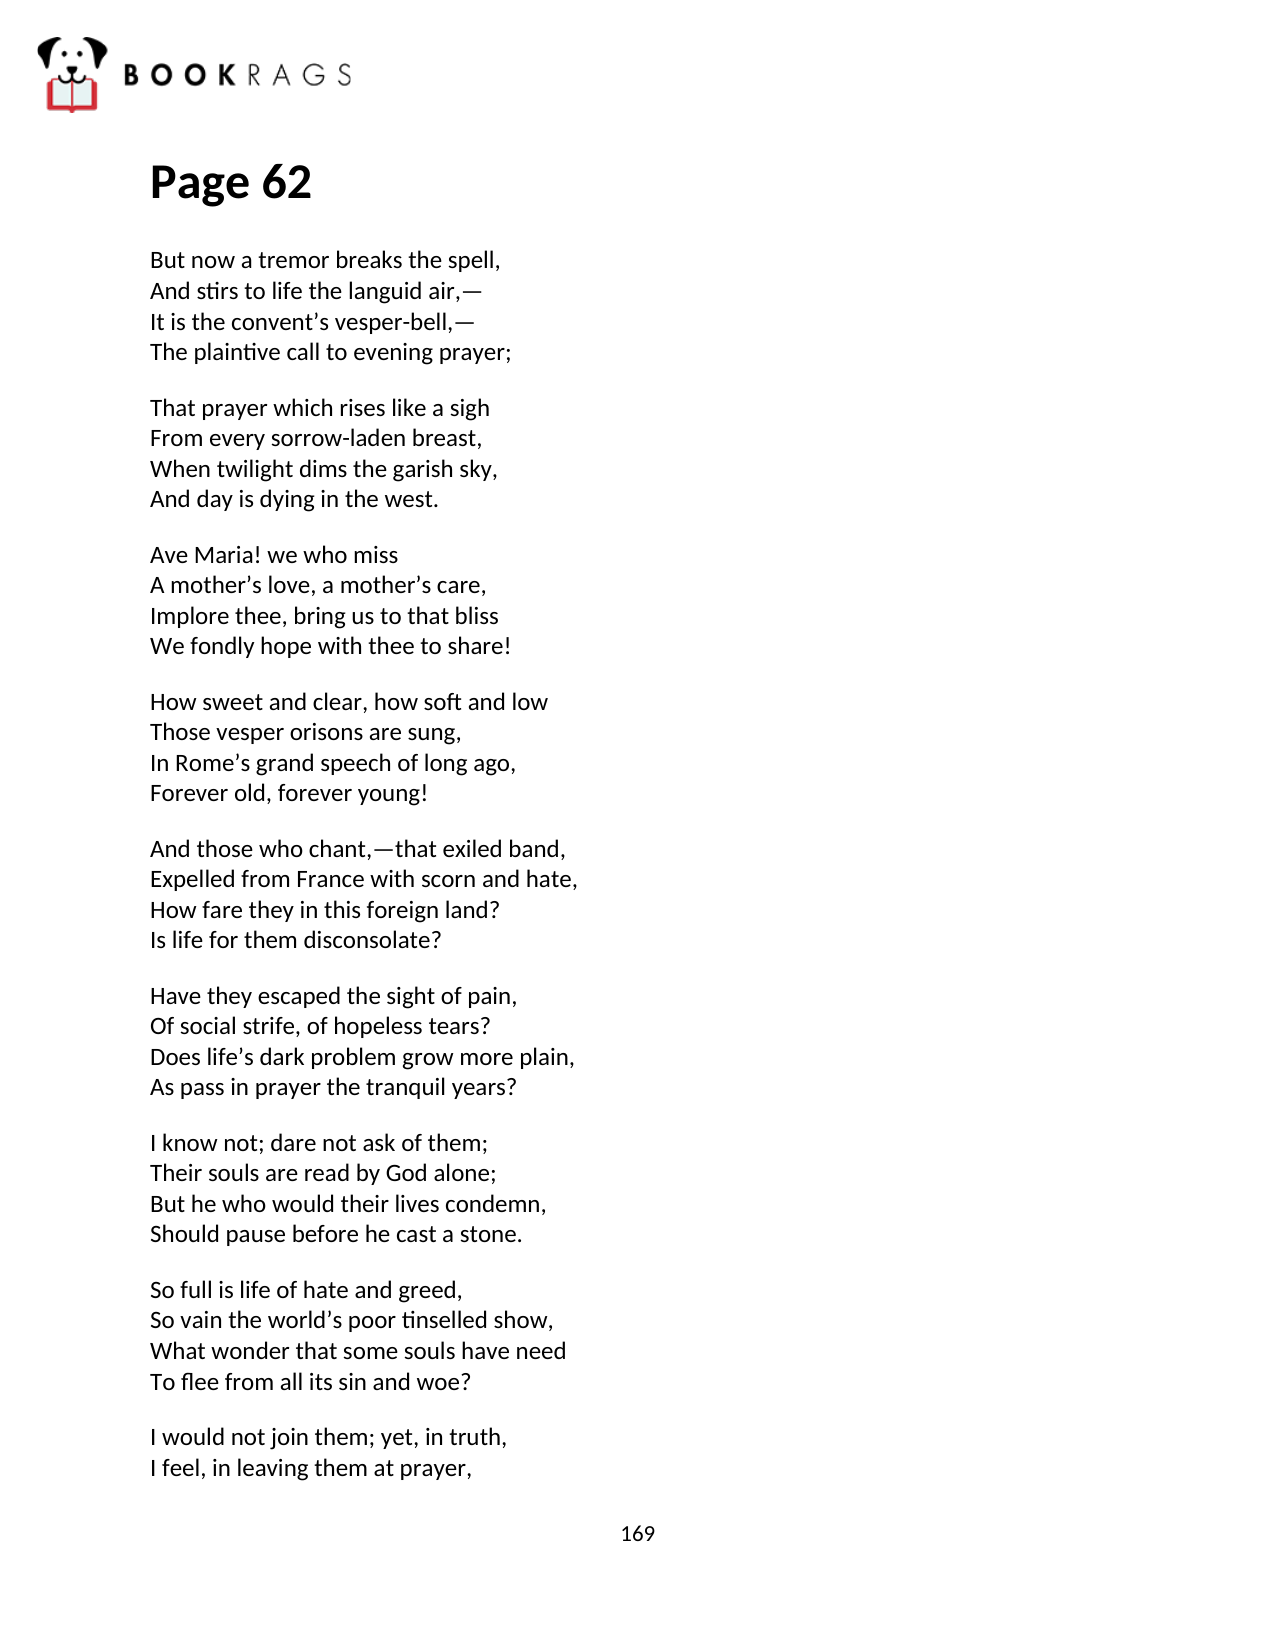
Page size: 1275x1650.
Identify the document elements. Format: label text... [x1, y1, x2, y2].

text How sweet and clear, how soft and low Those vesper orisons are sung, In Rome’s grand speech of long ago, Forever old, forever young! [150, 686, 1125, 808]
picture [37, 37, 351, 113]
text So full is life of hate and greed, So vain the world’s poor tinselled show, What wonder that some souls have need To flee from all its sin and woe? [150, 1274, 1125, 1396]
text That prayer which rises like a sigh From every sorrow-laden breast, When twilight dims the garish sky, And day is dying in the west. [150, 392, 1125, 514]
text Have they escaped the sight of pain, Of social strife, of hopeless tears? Does life’s dark problem grow more plain, As pass in prayer the tranquil years? [150, 980, 1125, 1102]
text And those who chant,—­that exiled band, Expelled from France with scorn and hate, How fare they in this foreign land? Is life for them disconsolate? [150, 833, 1125, 955]
text Ave Maria! we who miss A mother’s love, a mother’s care, Implore thee, bring us to that bliss We fondly hope with thee to share! [150, 539, 1125, 661]
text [150, 1421, 1125, 1482]
text I know not; dare not ask of them; Their souls are read by God alone; But he who would their lives condemn, Should pause before he cast a stone. [150, 1127, 1125, 1249]
text But now a tremor breaks the spell, And stirs to life the languid air,—­ It is the convent’s vesper-bell,—­ The plaintive call to evening prayer; [150, 244, 1125, 367]
text Page 62 [150, 150, 1125, 211]
